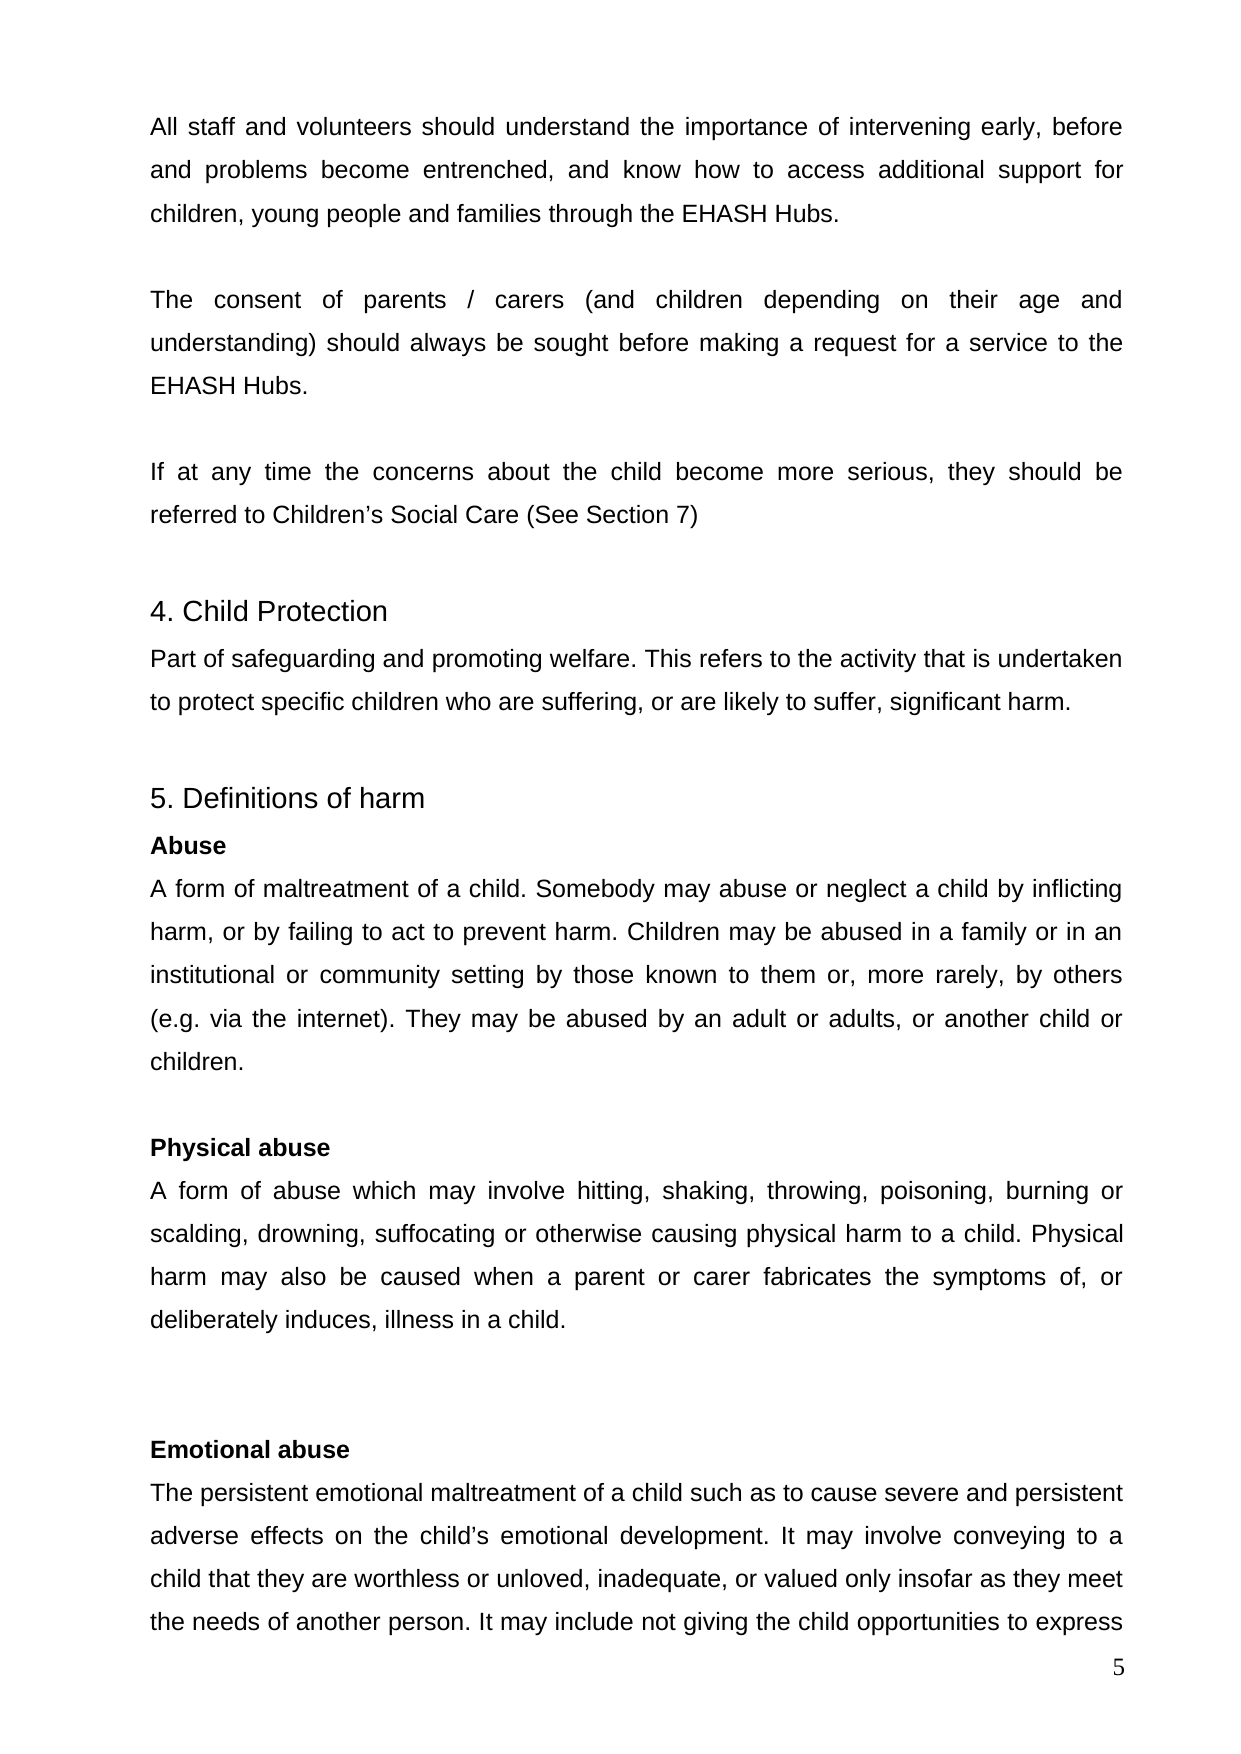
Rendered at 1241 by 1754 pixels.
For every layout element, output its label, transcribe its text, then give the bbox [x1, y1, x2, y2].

text Abuse [150, 831, 1125, 860]
text All staff and volunteers should understand the importance of intervening early, before and problems become entrenched, and know how to access additional support for children, young people and families through the EHASH Hubs. [150, 112, 1125, 227]
text If at any time the concerns about the child become more serious, they should be referred to Children’s Social Care (See Section 7) [150, 457, 1125, 529]
text 4. Child Protection [150, 594, 1125, 627]
text A form of maltreatment of a child. Somebody may abuse or neglect a child by inflicting harm, or by failing to act to prevent harm. Children may be abused in a family or in an institutional or community setting by those known to them or, more rarely, by others (e.g. via the internet). They may be abused by an adult or adults, or another child or children. [150, 874, 1125, 1076]
text A form of abuse which may involve hitting, shaking, throwing, poisoning, burning or scalding, drowning, suffocating or otherwise causing physical harm to a child. Physical harm may also be caused when a parent or carer fabricates the symptoms of, or deliberately induces, illness in a child. [150, 1176, 1125, 1334]
text Emotional abuse [150, 1435, 1125, 1464]
text The consent of parents / carers (and children depending on their age and understanding) should always be sought before making a request for a service to the EHASH Hubs. [150, 285, 1125, 400]
text 5. Definitions of harm [150, 781, 1125, 814]
text Physical abuse [150, 1133, 1125, 1162]
text Part of safeguarding and promoting welfare. This refers to the activity that is undertaken to protect specific children who are suffering, or are likely to suffer, significant harm. [150, 644, 1125, 716]
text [150, 1478, 1125, 1636]
